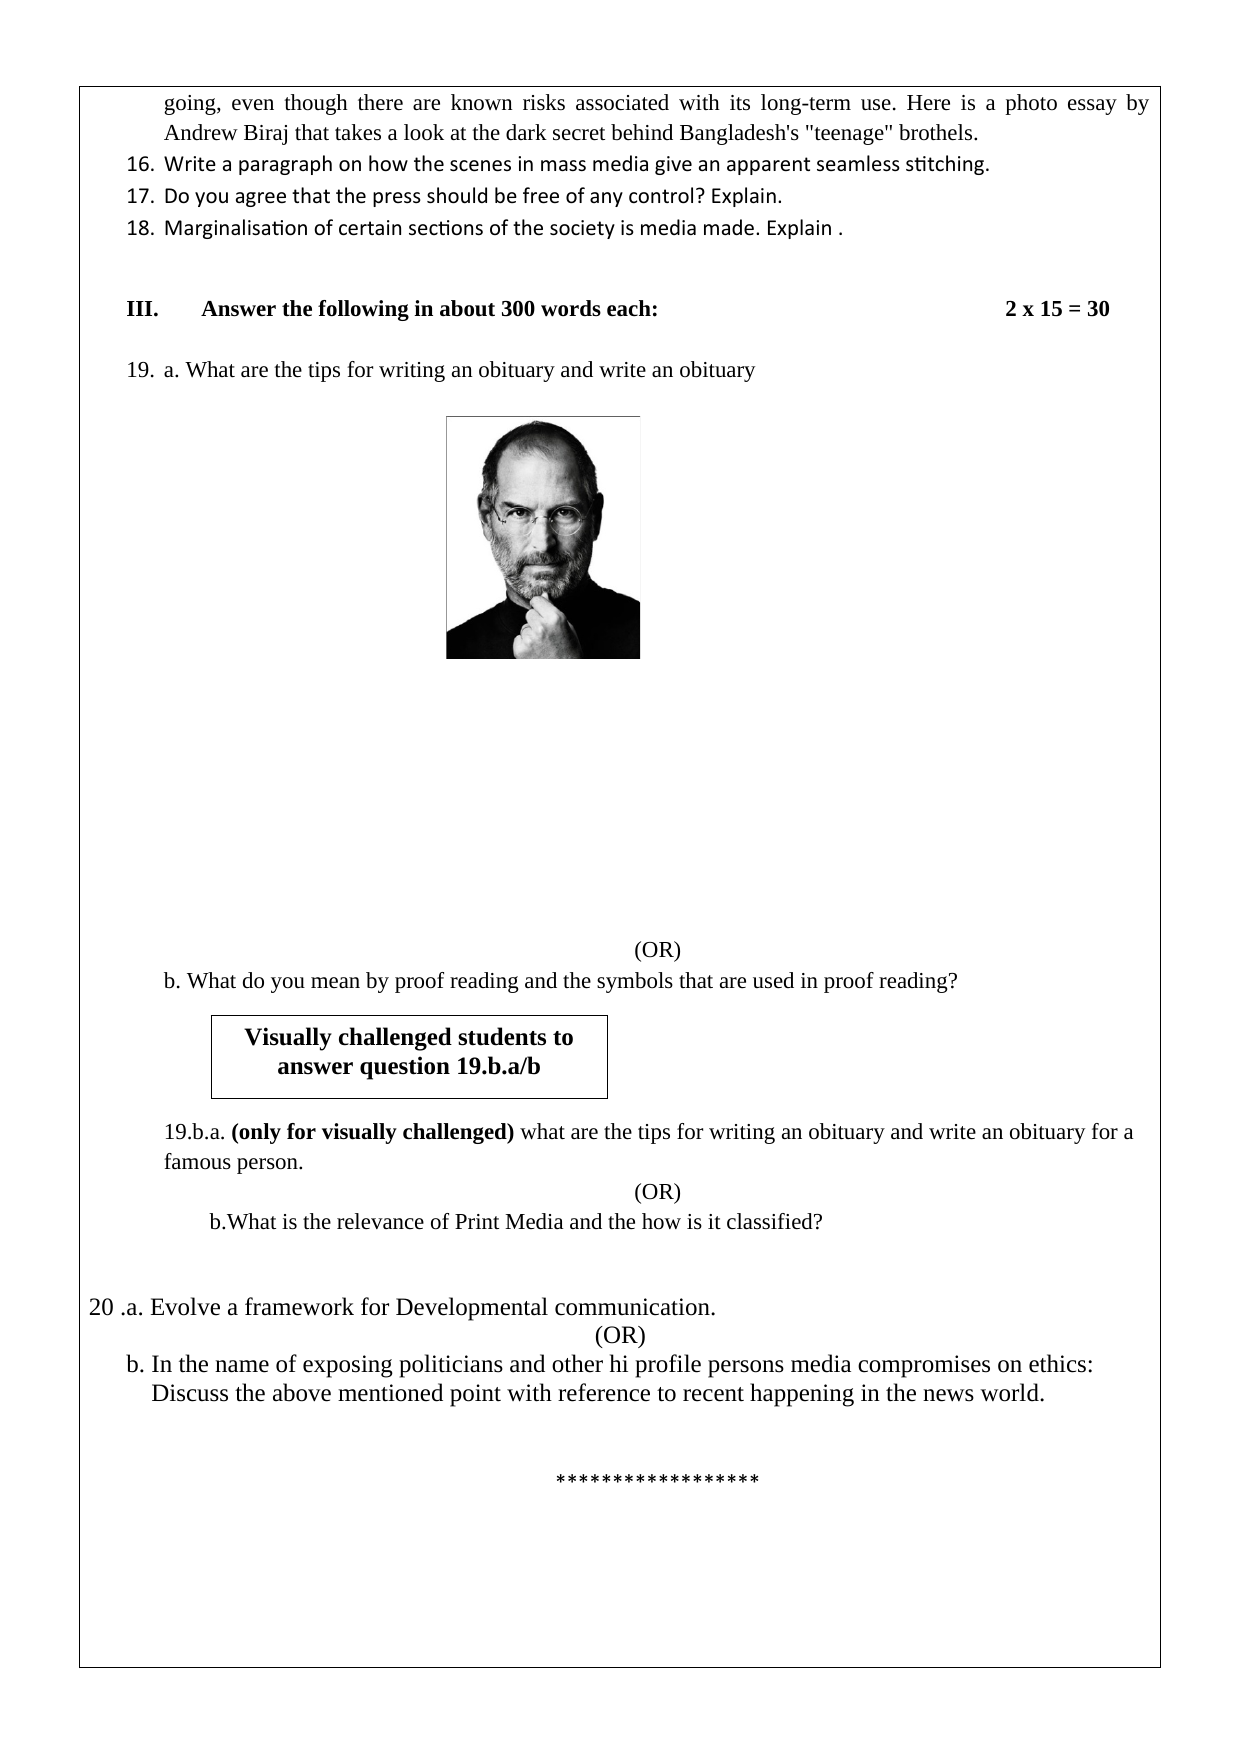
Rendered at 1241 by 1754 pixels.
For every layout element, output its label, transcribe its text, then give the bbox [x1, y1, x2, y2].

list ****************** [164, 1468, 1152, 1496]
list Marginalisation of certain sections of the society is media made. Explain . [126, 213, 1152, 241]
list 19.b.a. (only for visually challenged) what are the tips for writing an obituary and write an obituary for a famous person. [164, 1118, 1152, 1174]
text (OR) [89, 1321, 1152, 1349]
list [164, 89, 1152, 145]
list Write a paragraph on how the scenes in mass media give an apparent seamless stitching. [126, 149, 1152, 177]
text b. In the name of exposing politicians and other hi profile persons media compromises on ethics: [89, 1349, 1152, 1378]
list Answer the following in about 300 words each: 2 x 15 = 30 [126, 295, 1152, 322]
text Discuss the above mentioned point with reference to recent happening in the news world. [89, 1378, 1152, 1407]
list Do you agree that the press should be free of any control? Explain. [126, 181, 1152, 209]
list (OR) [164, 936, 1152, 963]
list a. What are the tips for writing an obituary and write an obituary [126, 356, 1152, 382]
text 20 .a. Evolve a framework for Developmental communication. [89, 1292, 1152, 1321]
list (OR) [164, 1178, 1152, 1204]
list b.What is the relevance of Print Media and the how is it classified? [164, 1208, 1152, 1267]
list b. What do you mean by proof reading and the symbols that are used in proof reading? [164, 967, 1152, 993]
picture [446, 416, 641, 657]
